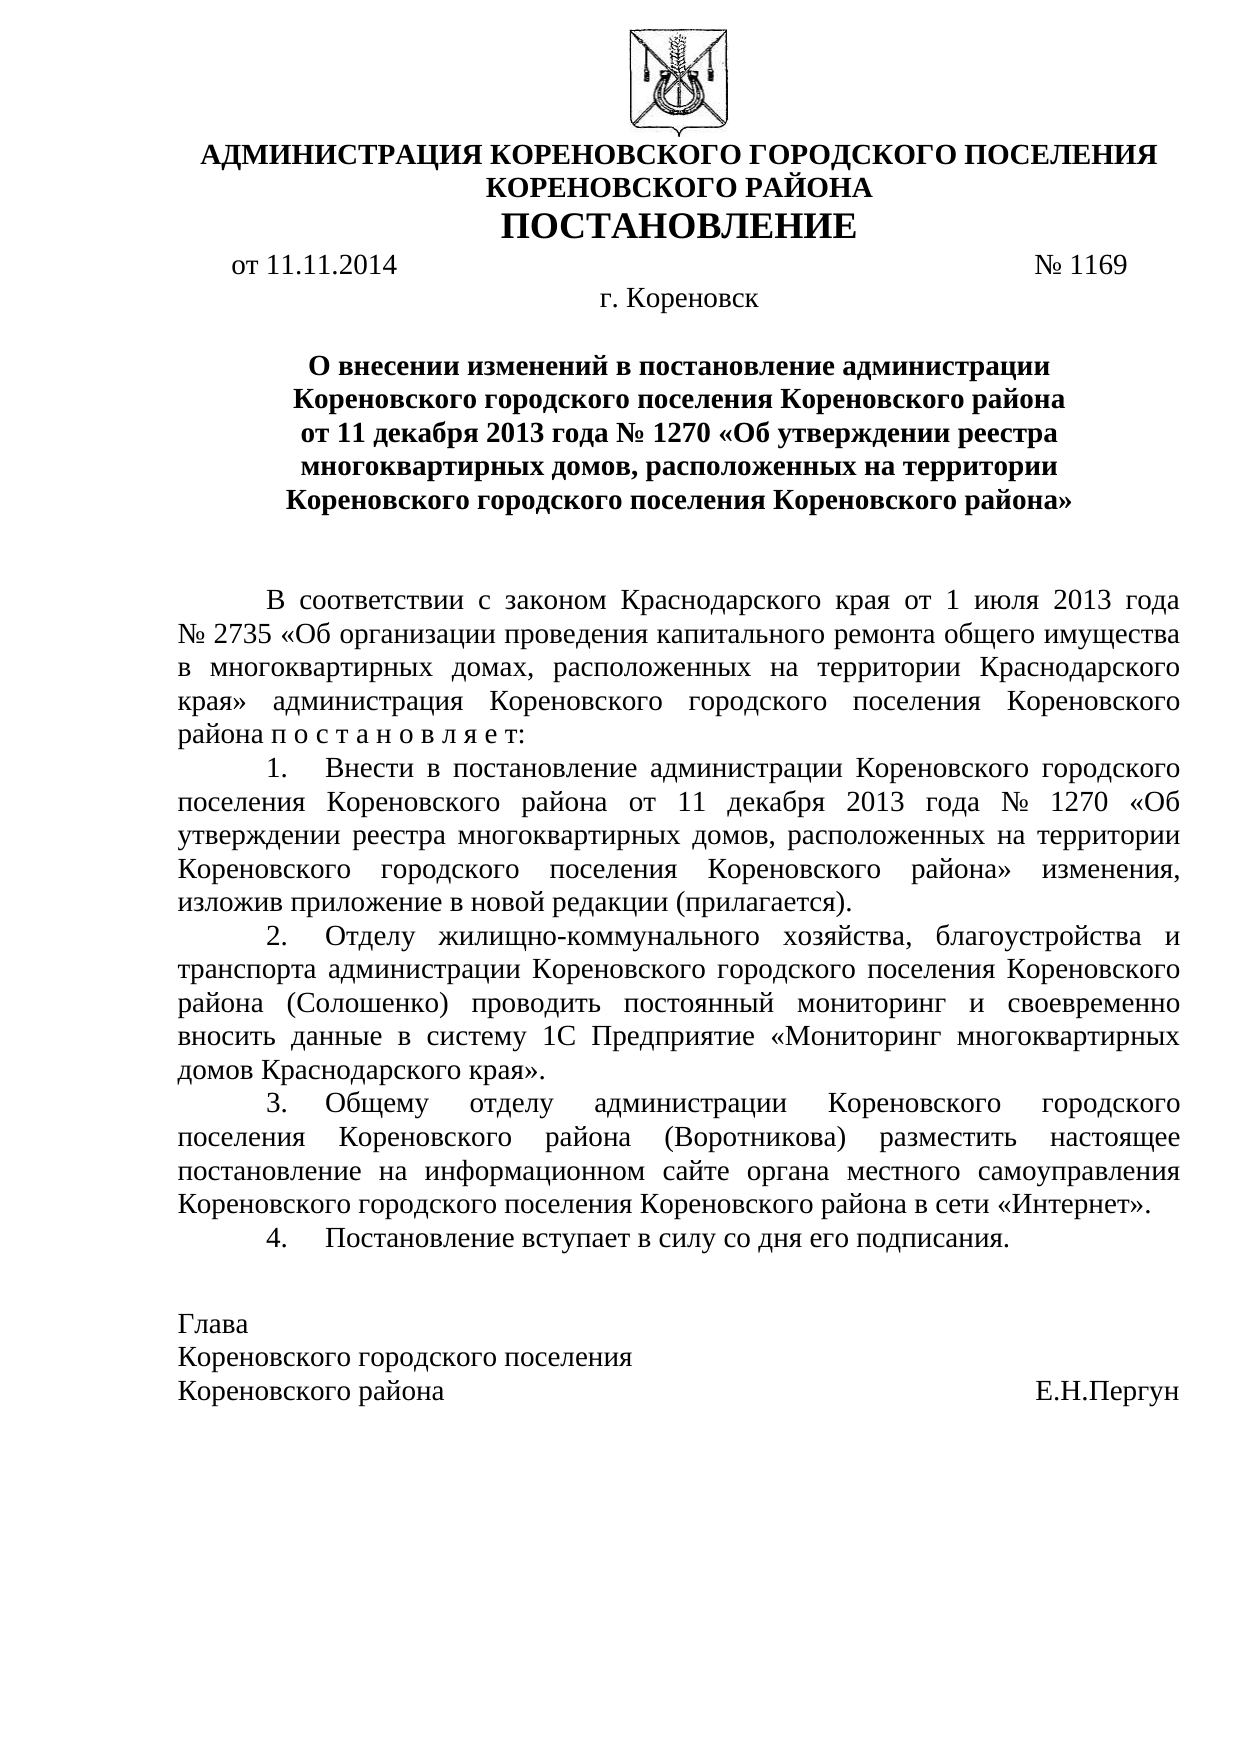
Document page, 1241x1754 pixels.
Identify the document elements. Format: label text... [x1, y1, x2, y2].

text Кореновского района Е.Н.Пергун [177, 1373, 1181, 1407]
list Отделу жилищно-коммунального хозяйства, благоустройства и транспорта администрации Кореновского городского поселения Кореновского района (Солошенко) проводить постоянный мониторинг и своевременно вносить данные в систему 1С Предприятие «Мониторинг многоквартирных домов Краснодарского края». [177, 918, 1181, 1086]
list Внести в постановление администрации Кореновского городского поселения Кореновского района от 11 декабря 2013 года № 1270 «Об утверждении реестра многоквартирных домов, расположенных на территории Кореновского городского поселения Кореновского района» изменения, изложив приложение в новой редакции (прилагается). [177, 750, 1181, 918]
list Общему отделу администрации Кореновского городского поселения Кореновского района (Воротникова) разместить настоящее постановление на информационном сайте органа местного самоуправления Кореновского городского поселения Кореновского района в сети «Интернет». [177, 1086, 1181, 1220]
text Кореновского городского поселения Кореновского района» [177, 482, 1181, 515]
text от 11.11.2014 № 1169 [177, 247, 1181, 281]
text Кореновского городского поселения Кореновского района [177, 381, 1181, 415]
text г. Кореновск [177, 281, 1181, 314]
text ПОСТАНОВЛЕНИЕ [177, 204, 1181, 247]
text АДМИНИСТРАЦИЯ КОРЕНОВСКОГО ГОРОДСКОГО ПОСЕЛЕНИЯ КОРЕНОВСКОГО РАЙОНА [177, 137, 1181, 204]
text В соответствии с законом Краснодарского края от 1 июля 2013 года № 2735 «Об организации проведения капитального ремонта общего имущества в многоквартирных домах, расположенных на территории Краснодарского края» администрация Кореновского городского поселения Кореновского района п о с т а н о в л я е т: [177, 582, 1181, 750]
list Постановление вступает в силу со дня его подписания. [177, 1220, 1181, 1253]
text от 11 декабря 2013 года № 1270 «Об утверждении реестра многоквартирных домов, расположенных на территории [177, 415, 1181, 482]
text Кореновского городского поселения [177, 1339, 1181, 1373]
text О внесении изменений в постановление администрации [177, 348, 1181, 381]
text Глава [177, 1306, 1181, 1339]
picture [629, 29, 729, 137]
